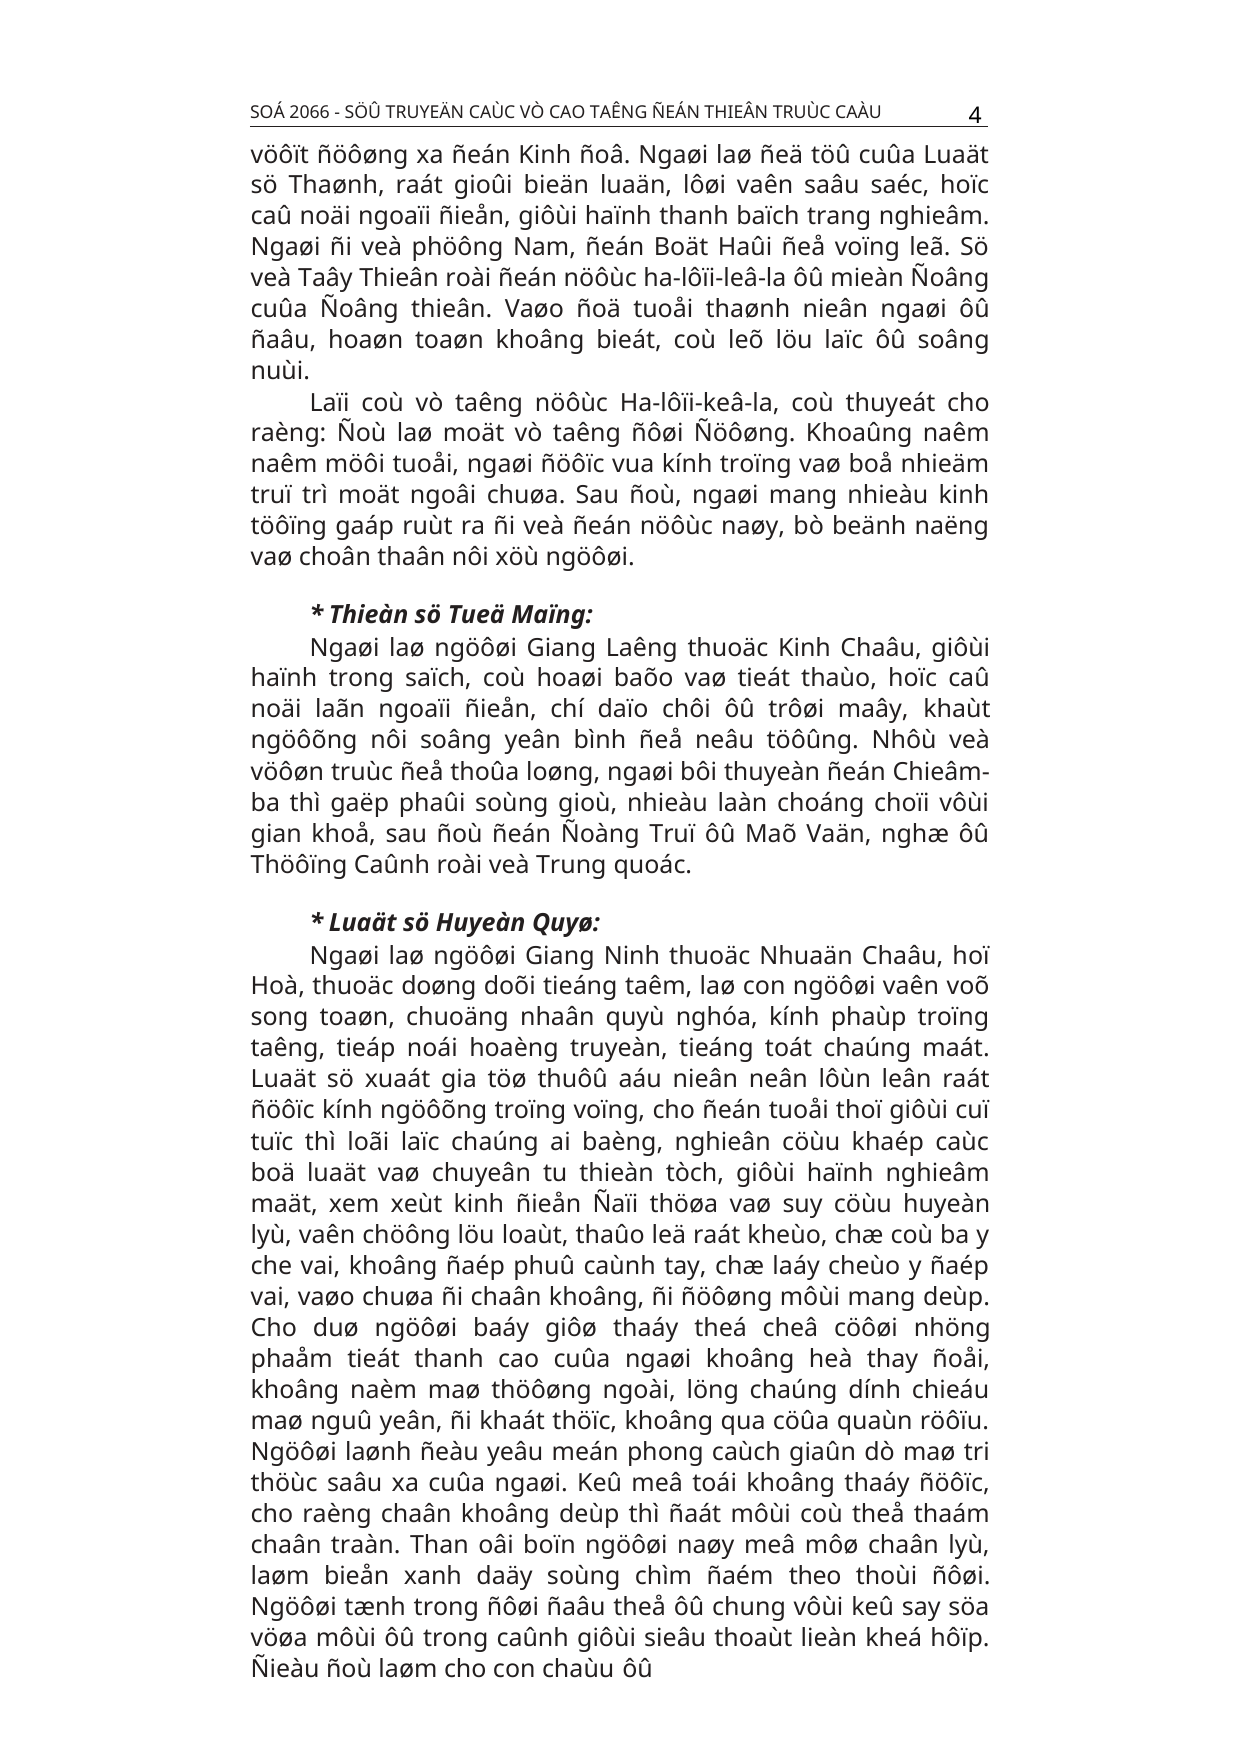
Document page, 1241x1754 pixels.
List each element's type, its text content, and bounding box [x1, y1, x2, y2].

subtitle Luaät sö Huyeàn Quyø: [309, 906, 1092, 938]
subtitle Thieàn sö Tueä Maïng: [309, 598, 1092, 630]
text Laïi coù vò taêng nöôùc Ha-lôïi-keâ-la, coù thuyeát cho raèng: Ñoù laø moät vò taêng ñôøi Ñöôøng. Khoaûng naêm naêm möôi tuoåi, ngaøi ñöôïc vua kính troïng vaø boå nhieäm truï trì moät ngoâi chuøa. Sau ñoù, ngaøi mang nhieàu kinh töôïng gaáp ruùt ra ñi veà ñeán nöôùc naøy, bò beänh naëng vaø choân thaân nôi xöù ngöôøi. [250, 387, 990, 573]
text Ngaøi laø ngöôøi Giang Ninh thuoäc Nhuaän Chaâu, hoï Hoà, thuoäc doøng doõi tieáng taêm, laø con ngöôøi vaên voõ song toaøn, chuoäng nhaân quyù nghóa, kính phaùp troïng taêng, tieáp noái hoaèng truyeàn, tieáng toát chaúng maát. Luaät sö xuaát gia töø thuôû aáu nieân neân lôùn leân raát ñöôïc kính ngöôõng troïng voïng, cho ñeán tuoåi thoï giôùi cuï tuïc thì loãi laïc chaúng ai baèng, nghieân cöùu khaép caùc boä luaät vaø chuyeân tu thieàn tòch, giôùi haïnh nghieâm maät, xem xeùt kinh ñieån Ñaïi thöøa vaø suy cöùu huyeàn lyù, vaên chöông löu loaùt, thaûo leä raát kheùo, chæ coù ba y che vai, khoâng ñaép phuû caùnh tay, chæ laáy cheùo y ñaép vai, vaøo chuøa ñi chaân khoâng, ñi ñöôøng môùi mang deùp. Cho duø ngöôøi baáy giôø thaáy theá cheâ cöôøi nhöng phaåm tieát thanh cao cuûa ngaøi khoâng heà thay ñoåi, khoâng naèm maø thöôøng ngoài, löng chaúng dính chieáu maø nguû yeân, ñi khaát thöïc, khoâng qua cöûa quaùn röôïu. Ngöôøi laønh ñeàu yeâu meán phong caùch giaûn dò maø tri thöùc saâu xa cuûa ngaøi. Keû meâ toái khoâng thaáy ñöôïc, cho raèng chaân khoâng deùp thì ñaát môùi coù theå thaám chaân traàn. Than oâi boïn ngöôøi naøy meâ môø chaân lyù, laøm bieån xanh daäy soùng chìm ñaém theo thoùi ñôøi. Ngöôøi tænh trong ñôøi ñaâu theå ôû chung vôùi keû say söa vöøa môùi ôû trong caûnh giôùi sieâu thoaùt lieàn kheá hôïp. Ñieàu ñoù laøm cho con chaùu ôû [250, 940, 990, 1685]
text Ngaøi laø ngöôøi Giang Laêng thuoäc Kinh Chaâu, giôùi haïnh trong saïch, coù hoaøi baõo vaø tieát thaùo, hoïc caû noäi laãn ngoaïi ñieån, chí daïo chôi ôû trôøi maây, khaùt ngöôõng nôi soâng yeân bình ñeå neâu töôûng. Nhôù veà vöôøn truùc ñeå thoûa loøng, ngaøi bôi thuyeàn ñeán Chieâm-ba thì gaëp phaûi soùng gioù, nhieàu laàn choáng choïi vôùi gian khoå, sau ñoù ñeán Ñoàng Truï ôû Maõ Vaän, nghæ ôû Thöôïng Caûnh roài veà Trung quoác. [250, 632, 990, 880]
text vöôït ñöôøng xa ñeán Kinh ñoâ. Ngaøi laø ñeä töû cuûa Luaät sö Thaønh, raát gioûi bieän luaän, lôøi vaên saâu saéc, hoïc caû noäi ngoaïi ñieån, giôùi haïnh thanh baïch trang nghieâm. Ngaøi ñi veà phöông Nam, ñeán Boät Haûi ñeå voïng leã. Sö veà Taây Thieân roài ñeán nöôùc ha-lôïi-leâ-la ôû mieàn Ñoâng cuûa Ñoâng thieân. Vaøo ñoä tuoåi thaønh nieân ngaøi ôû ñaâu, hoaøn toaøn khoâng bieát, coù leõ löu laïc ôû soâng nuùi. [250, 138, 990, 387]
